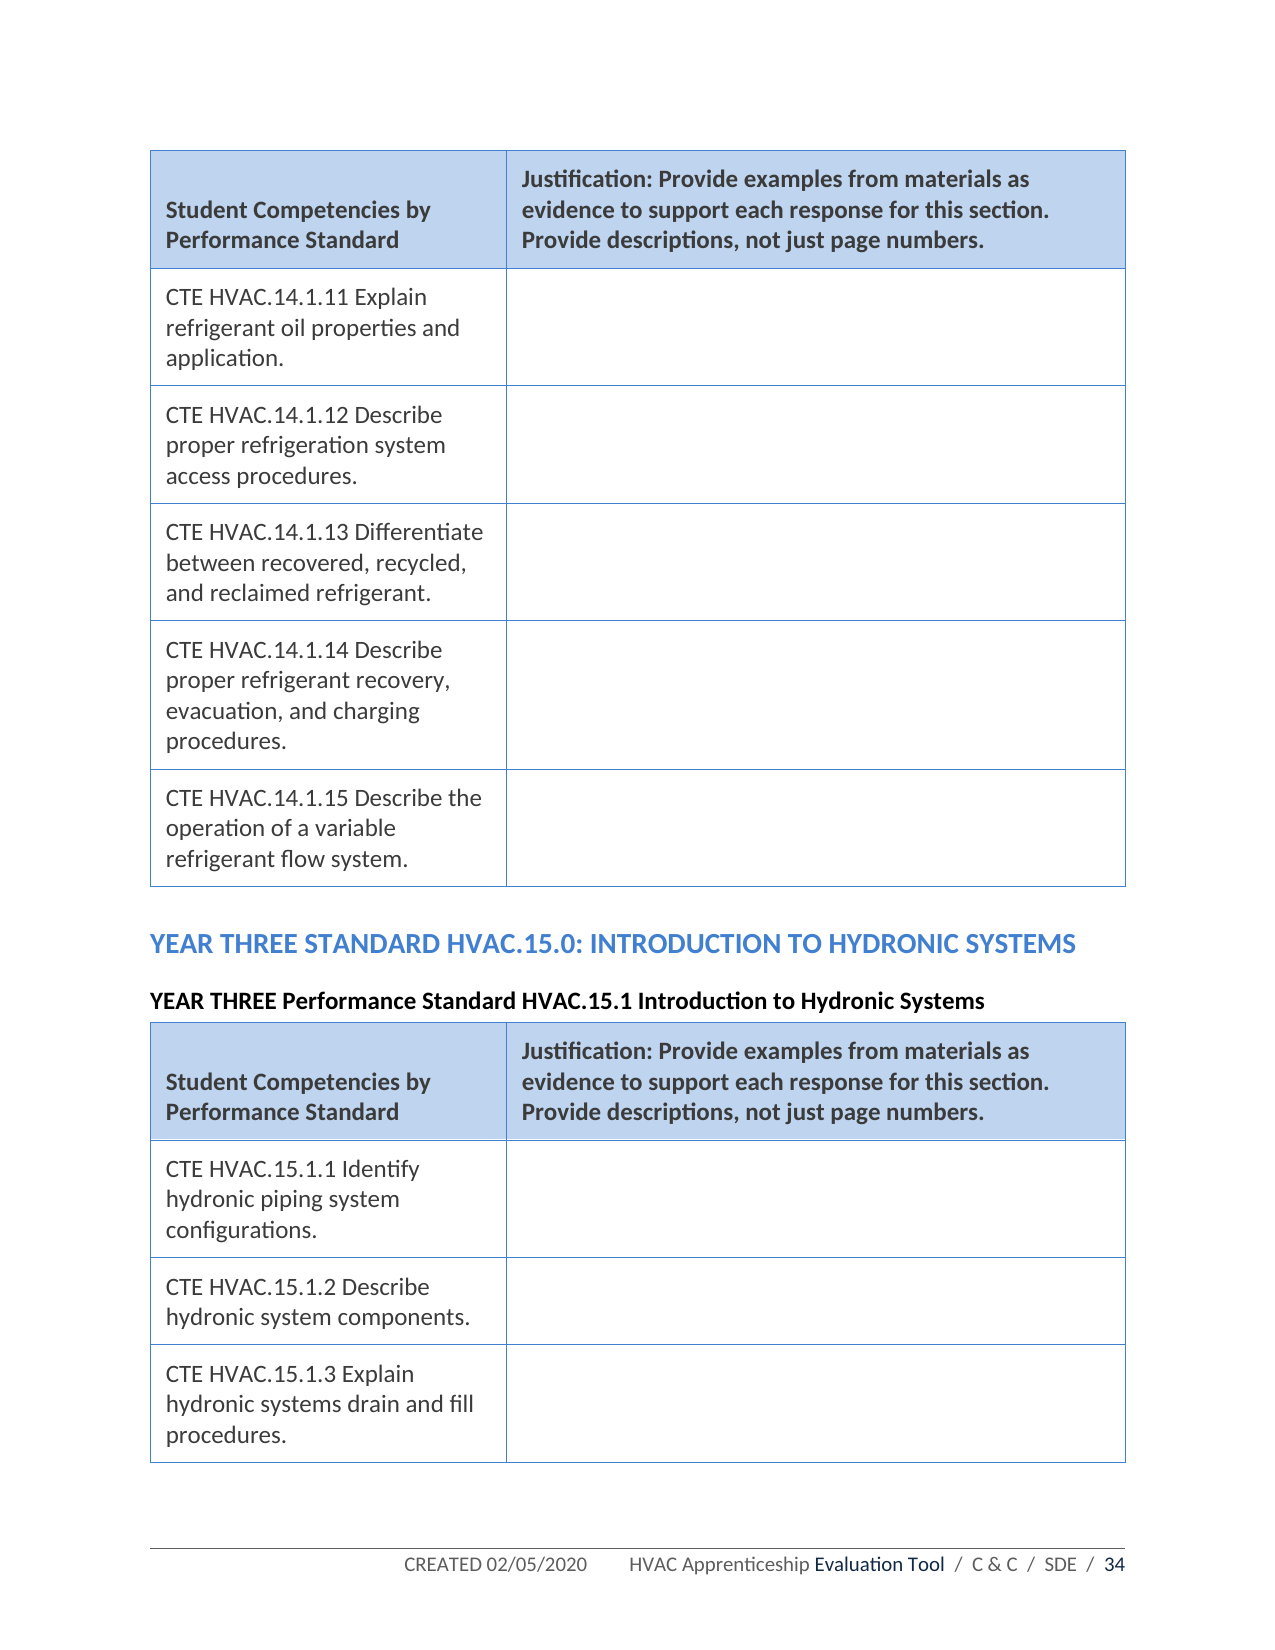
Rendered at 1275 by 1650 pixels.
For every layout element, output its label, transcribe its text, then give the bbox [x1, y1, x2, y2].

table_cell CTE HVAC.14.1.13 Differentiate between recovered, recycled, and reclaimed refrigerant. [151, 504, 506, 620]
table_cell [507, 386, 1125, 503]
subtitle YEAR THREE Standard HVAC.15.0: Introduction to Hydronic Systems [150, 925, 1125, 960]
table_cell CTE HVAC.14.1.12 Describe proper refrigeration system access procedures. [151, 386, 506, 503]
table_cell CTE HVAC.14.1.15 Describe the operation of a variable refrigerant flow system. [151, 770, 506, 886]
table_cell CTE HVAC.15.1.2 Describe hydronic system components. [151, 1258, 506, 1344]
subtitle YEAR THREE Performance Standard HVAC.15.1 Introduction to Hydronic Systems [150, 985, 1125, 1016]
table_cell [507, 1345, 1125, 1462]
table_cell CTE HVAC.14.1.14 Describe proper refrigerant recovery, evacuation, and charging procedures. [151, 621, 506, 768]
table_header Student Competencies by Performance Standard [151, 151, 506, 268]
table_cell [507, 1258, 1125, 1344]
table_cell [507, 770, 1125, 886]
table_header Student Competencies by Performance Standard [151, 1023, 506, 1139]
table_cell [507, 621, 1125, 768]
table_cell CTE HVAC.15.1.3 Explain hydronic systems drain and fill procedures. [151, 1345, 506, 1462]
table_cell [507, 1141, 1125, 1257]
table_header Justification: Provide examples from materials as evidence to support each response for this section. Provide descriptions, not just page numbers. [507, 1023, 1125, 1139]
table_cell [507, 269, 1125, 385]
table_cell CTE HVAC.15.1.1 Identify hydronic piping system configurations. [151, 1141, 506, 1257]
table_cell CTE HVAC.14.1.11 Explain refrigerant oil properties and application. [151, 269, 506, 385]
table_header Justification: Provide examples from materials as evidence to support each response for this section. Provide descriptions, not just page numbers. [507, 151, 1125, 268]
table_cell [507, 504, 1125, 620]
